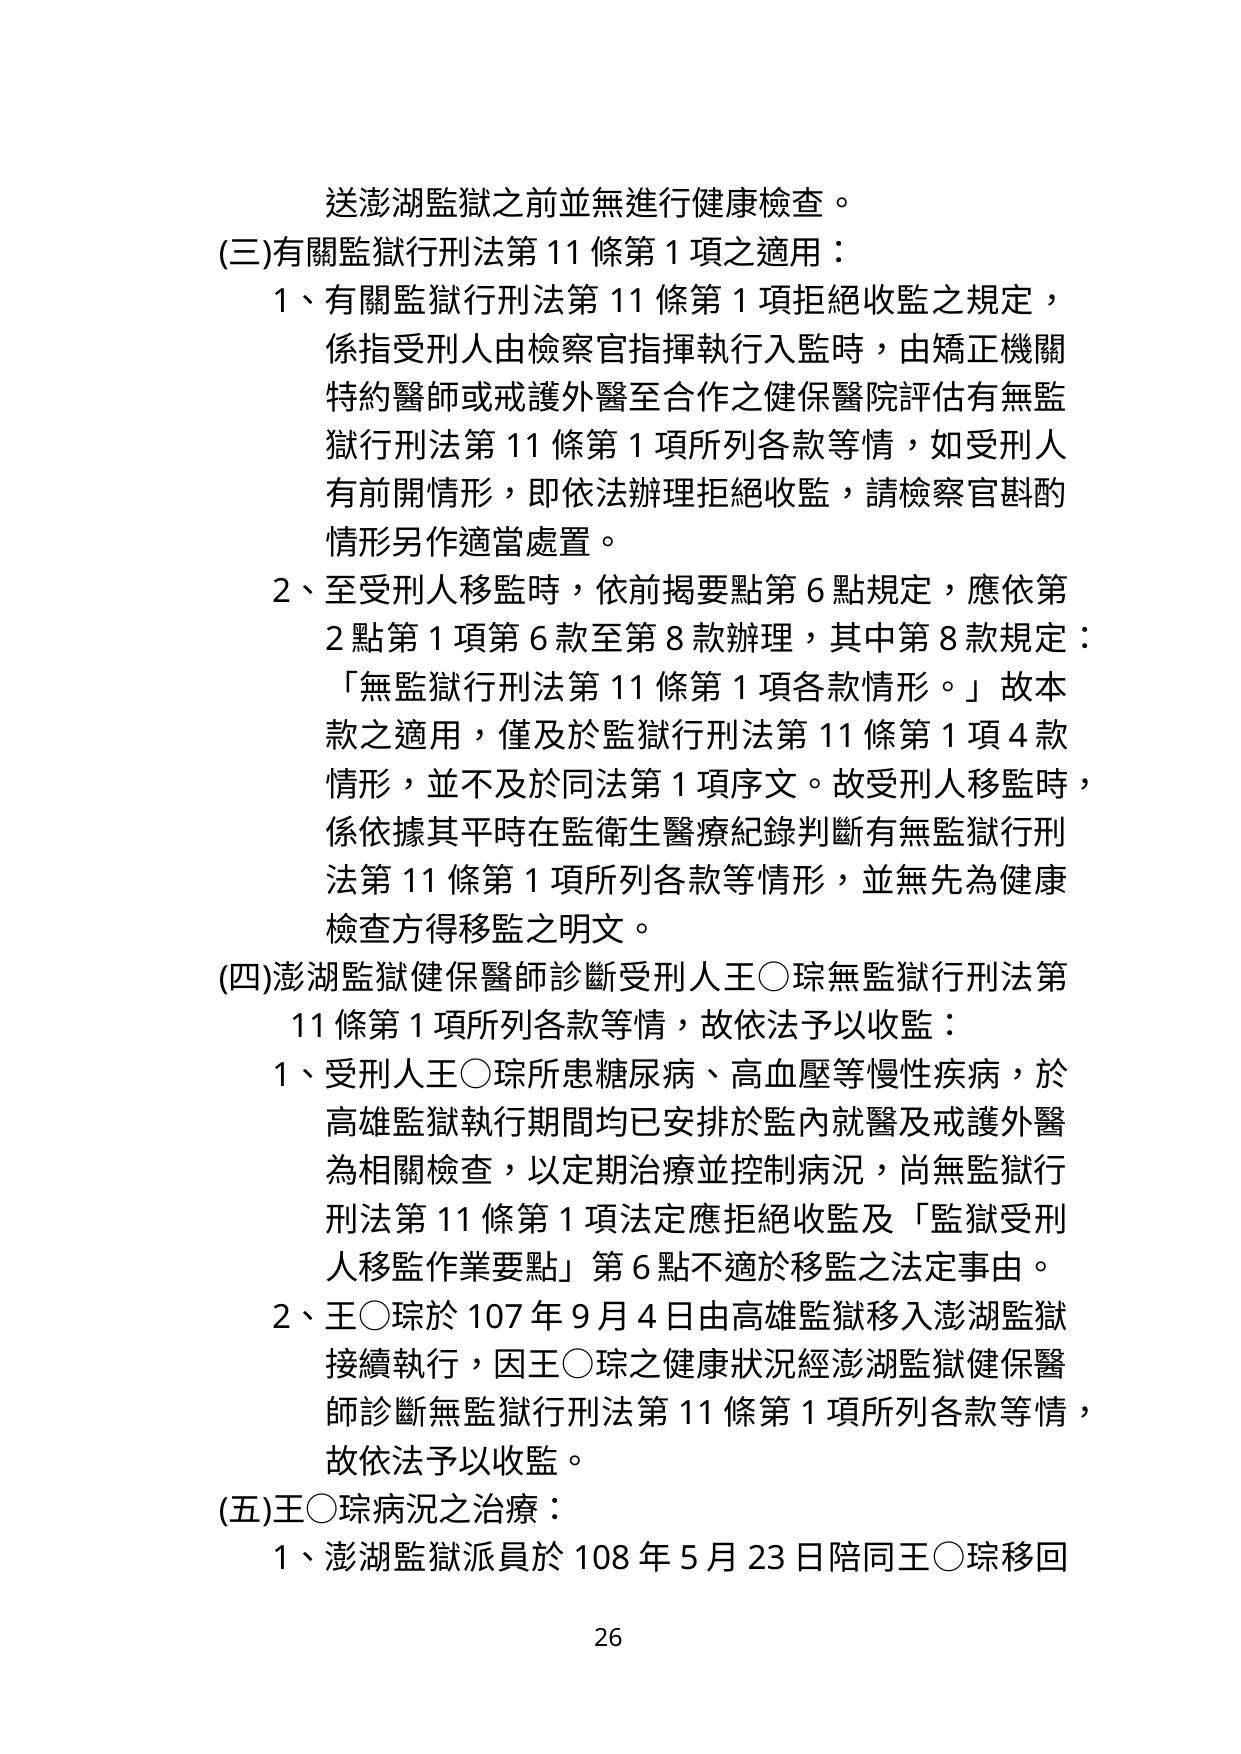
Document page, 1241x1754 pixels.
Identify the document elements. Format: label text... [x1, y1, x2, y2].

subtitle 至受刑人移監時，依前揭要點第6點規定，應依第2點第1項第6款至第8款辦理，其中第8款規定：「無監獄行刑法第11條第1項各款情形。」故本款之適用，僅及於監獄行刑法第11條第1項4款情形，並不及於同法第1項序文。故受刑人移監時，係依據其平時在監衛生醫療紀錄判斷有無監獄行刑法第11條第1項所列各款等情形，並無先為健康檢查方得移監之明文。 [272, 564, 1069, 951]
subtitle 澎湖監獄健保醫師診斷受刑人王○琮無監獄行刑法第11條第1項所列各款等情，故依法予以收監： [218, 951, 1069, 1048]
subtitle 澎湖監獄派員於108年5月23日陪同王○琮移回高雄醫學大學附設中和紀念醫院接續診治，王○琮目前意識清楚、外觀精神尚可，惟因罹腦梗塞、多發性神經病變、糖尿病及高血壓等病症，有部分失語症情狀，現今依醫囑於高雄醫學大學附設中和紀念醫院門診追蹤併復治療。 [272, 1531, 1069, 1579]
subtitle 王○琮病況之治療： [218, 1483, 1069, 1531]
subtitle 監獄行刑法第11條第1項係規範入監時健康檢查暨拒絕收監理由，未明定「移監」前應行健康檢查，高雄監獄於受刑人入監後均有安排健康檢查，並由醫療人員及醫師辦理健康狀況評估，於移監前並對移監對象完整病歷及健康狀況進行查詢，以確認無應拒絕收監之情形，故王○琮等34名受刑人於移送澎湖監獄之前並無進行健康檢查。 [272, 177, 1069, 225]
subtitle 有關監獄行刑法第11條第1項之適用： [218, 225, 1069, 274]
subtitle 有關監獄行刑法第11條第1項拒絕收監之規定，係指受刑人由檢察官指揮執行入監時，由矯正機關特約醫師或戒護外醫至合作之健保醫院評估有無監獄行刑法第11條第1項所列各款等情，如受刑人有前開情形，即依法辦理拒絕收監，請檢察官斟酌情形另作適當處置。 [272, 274, 1069, 564]
subtitle 受刑人王○琮所患糖尿病、高血壓等慢性疾病，於高雄監獄執行期間均已安排於監內就醫及戒護外醫為相關檢查，以定期治療並控制病況，尚無監獄行刑法第11條第1項法定應拒絕收監及「監獄受刑人移監作業要點」第6點不適於移監之法定事由。 [272, 1048, 1069, 1289]
subtitle 王○琮於107年9月4日由高雄監獄移入澎湖監獄接續執行，因王○琮之健康狀況經澎湖監獄健保醫師診斷無監獄行刑法第11條第1項所列各款等情，故依法予以收監。 [272, 1289, 1069, 1483]
